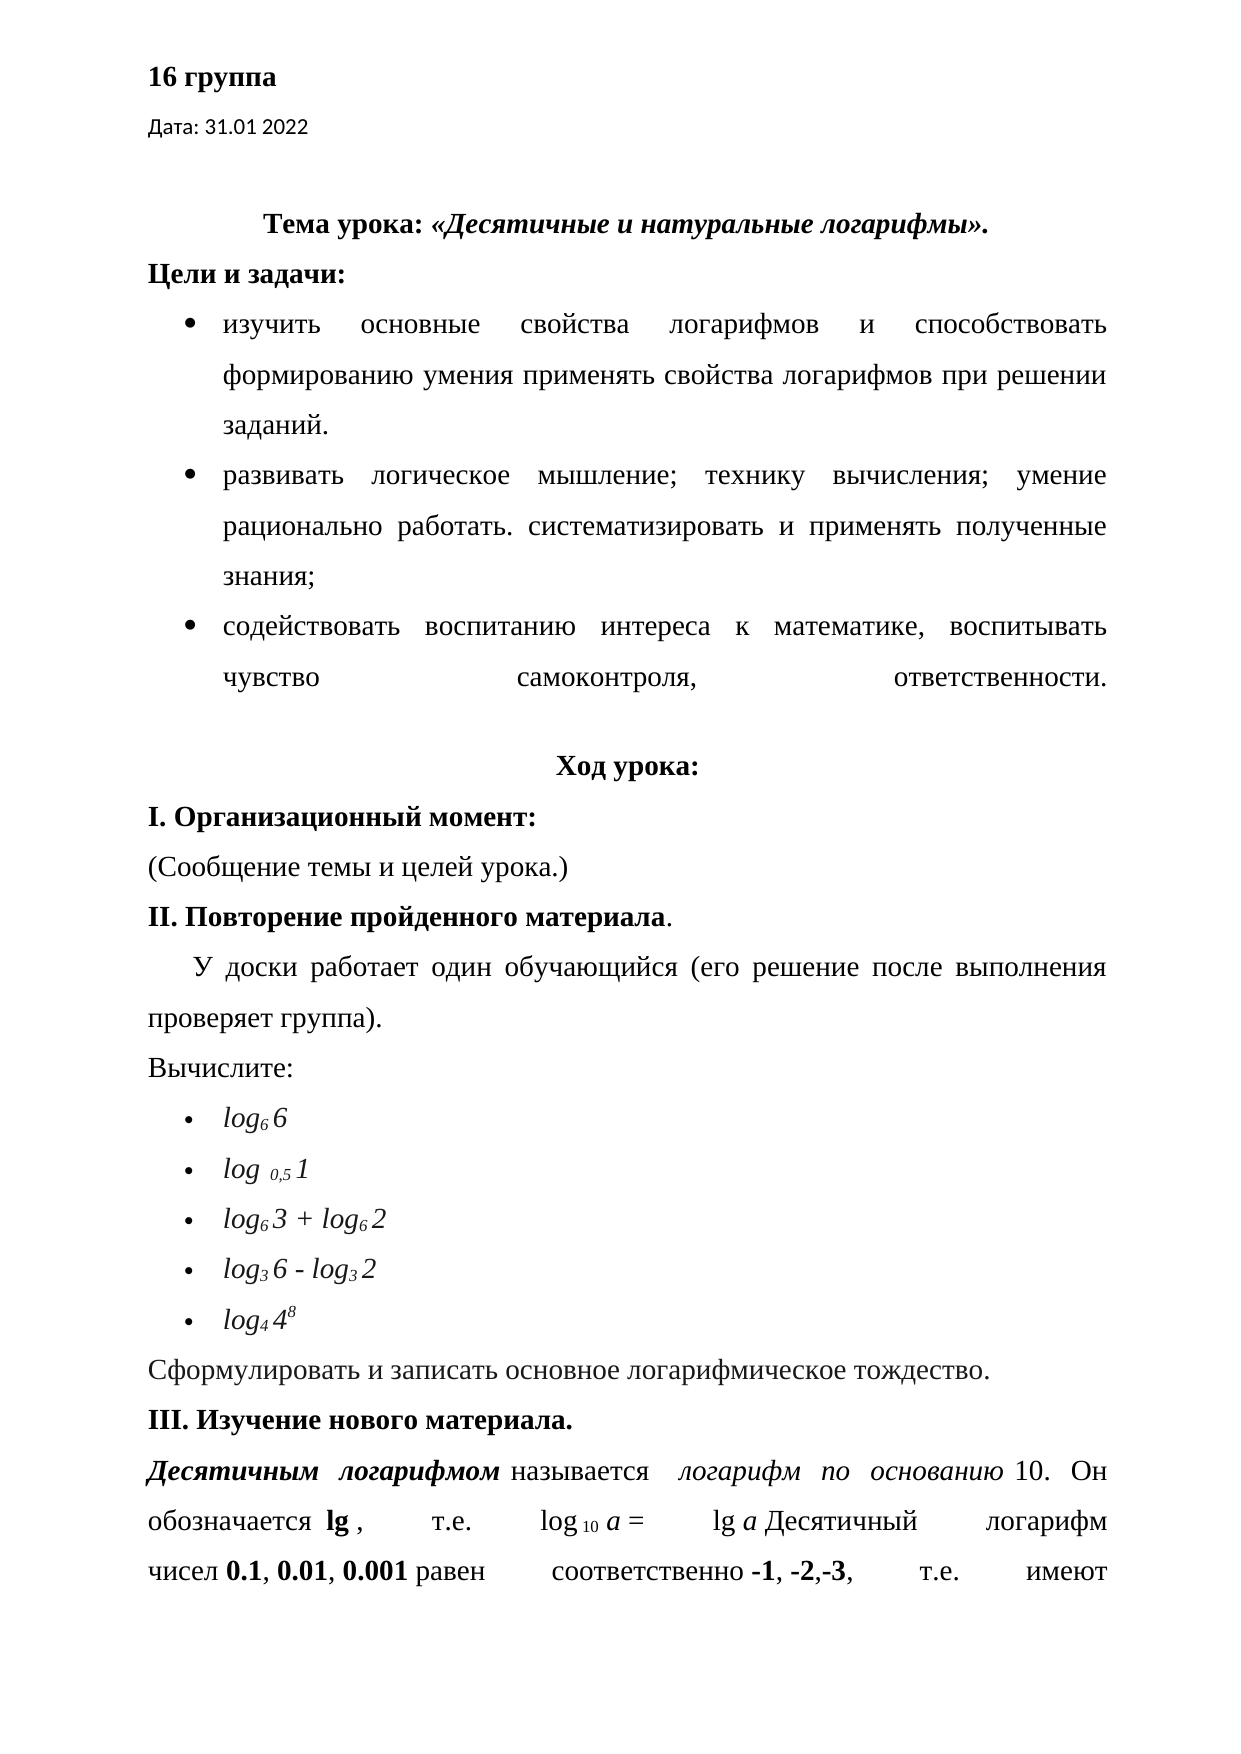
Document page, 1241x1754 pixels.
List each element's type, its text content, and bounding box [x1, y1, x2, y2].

text Тема урока: «Десятичные и натуральные логарифмы». [148, 206, 1107, 239]
text Дата: 31.01 2022 [148, 112, 1107, 140]
list log6 6 [185, 1101, 1107, 1134]
list log 0,5 1 [185, 1151, 1107, 1184]
list log4 48 [185, 1302, 1107, 1335]
text (Сообщение темы и целей урока.) [148, 849, 1107, 882]
list развивать логическое мышление; технику вычисления; умение рационально работать. систематизировать и применять полученные знания; [185, 457, 1107, 592]
text 16 группа [148, 59, 1107, 93]
text Вычислите: [148, 1050, 1107, 1084]
text Цели и задачи: [148, 256, 1107, 289]
list изучить основные свойства логарифмов и способствовать формированию умения применять свойства логарифмов при решении заданий. [185, 306, 1107, 441]
text У доски работает один обучающийся (его решение после выполнения проверяет группа). [148, 949, 1107, 1033]
list содействовать воспитанию интереса к математике, воспитывать чувство самоконтроля, ответственности. [185, 608, 1107, 734]
list log3 6 - log3 2 [185, 1251, 1107, 1285]
text I. Организационный момент: [148, 799, 1107, 832]
text III. Изучение нового материала. [148, 1402, 1107, 1436]
text II. Повторение пройденного материала. [148, 899, 1107, 933]
list log6 3 + log6 2 [185, 1201, 1107, 1235]
text Сформулировать и записать основное логарифмическое тождество. [148, 1352, 1107, 1386]
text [148, 1453, 1107, 1587]
text Ход урока: [148, 748, 1107, 782]
